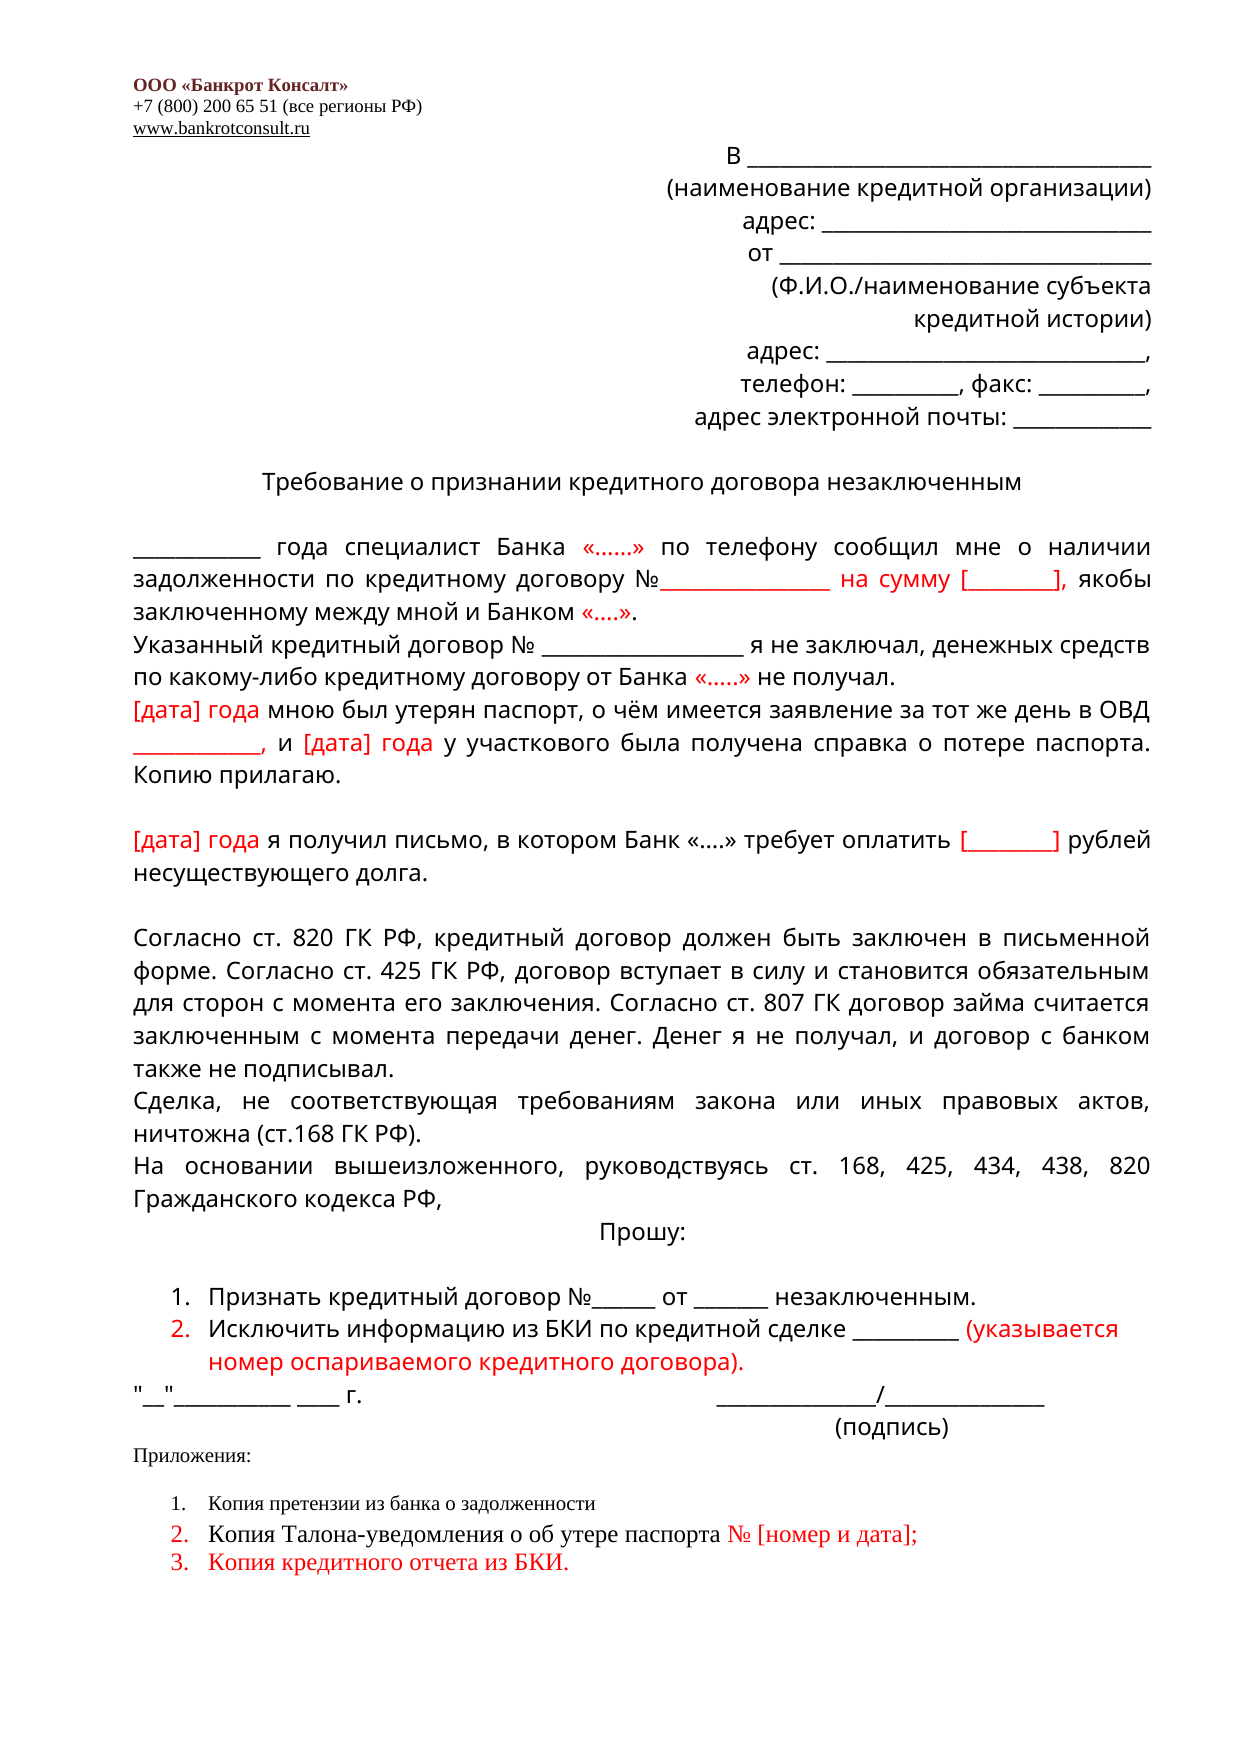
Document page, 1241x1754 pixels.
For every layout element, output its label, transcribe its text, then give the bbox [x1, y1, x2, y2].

text [дата] года мною был утерян паспорт, о чём имеется заявление за тот же день в ОВД ____________, и [дата] года у участкового была получена справка о потере паспорта. Копию прилагаю. [133, 693, 1152, 791]
text (Ф.И.О./наименование субъекта [133, 269, 1152, 301]
text (подпись) [133, 1410, 1152, 1443]
text В ______________________________________ [133, 138, 1152, 171]
list Исключить информацию из БКИ по кредитной сделке __________ (указывается номер оспариваемого кредитного договора). [170, 1312, 1152, 1377]
text Требование о признании кредитного договора незаключенным [133, 464, 1152, 497]
list Копия Талона-уведомления о об утере паспорта № [номер и дата]; [170, 1519, 1152, 1547]
text ____________ года специалист Банка «……» по телефону сообщил мне о наличии задолженности по кредитному договору №________________ на сумму [________], якобы заключенному между мной и Банком «….». [133, 530, 1152, 627]
text Сделка, не соответствующая требованиям закона или иных правовых актов, ничтожна (ст.168 ГК РФ). [133, 1084, 1152, 1149]
list Признать кредитный договор №______ от _______ незаключенным. [170, 1279, 1152, 1312]
text "__"___________ ____ г. _______________/_______________ [133, 1377, 1152, 1410]
text адрес электронной почты: _____________ [133, 399, 1152, 432]
text Приложения: [133, 1443, 1152, 1467]
text Прошу: [133, 1214, 1152, 1247]
text Указанный кредитный договор № ___________________ я не заключал, денежных средств по какому-либо кредитному договору от Банка «…..» не получал. [133, 627, 1152, 693]
text кредитной истории) [133, 301, 1152, 334]
text телефон: __________, факс: __________, [133, 367, 1152, 399]
text от ___________________________________ [133, 236, 1152, 269]
text На основании вышеизложенного, руководствуясь ст. 168, 425, 434, 438, 820 Гражданского кодекса РФ, [133, 1149, 1152, 1214]
text (наименование кредитной организации) [133, 171, 1152, 204]
text [дата] года я получил письмо, в котором Банк «….» требует оплатить [________] рублей несуществующего долга. [133, 823, 1152, 888]
text Согласно ст. 820 ГК РФ, кредитный договор должен быть заключен в письменной форме. Согласно ст. 425 ГК РФ, договор вступает в силу и становится обязательным для сторон с момента его заключения. Согласно ст. 807 ГК договор займа считается заключенным с момента передачи денег. Денег я не получал, и договор с банком также не подписывал. [133, 921, 1152, 1084]
text адрес: _______________________________ [133, 204, 1152, 236]
list Копия претензии из банка о задолженности [170, 1491, 1152, 1515]
list Копия кредитного отчета из БКИ. [170, 1547, 1152, 1576]
text адрес: ______________________________, [133, 334, 1152, 367]
